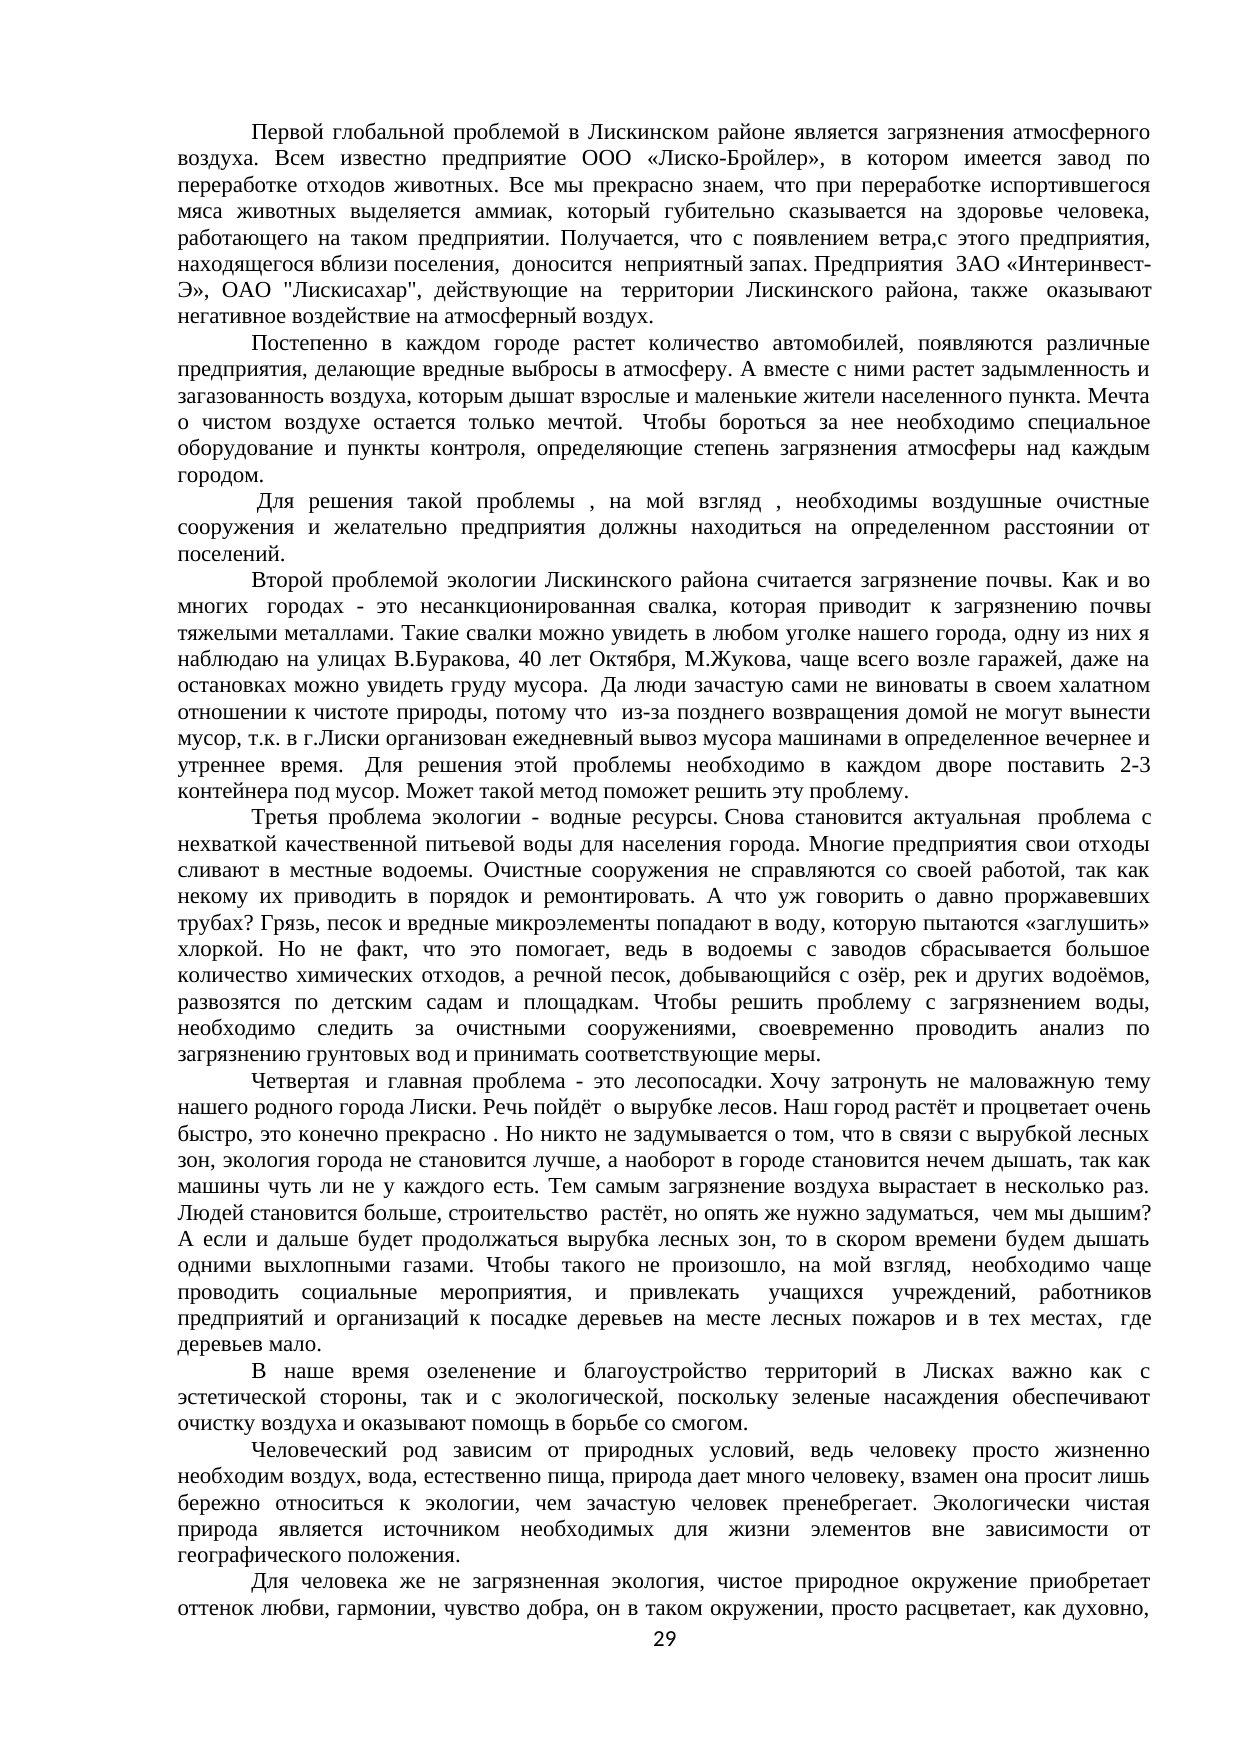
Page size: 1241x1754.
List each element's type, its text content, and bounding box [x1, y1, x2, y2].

text Второй проблемой экологии Лискинского района считается загрязнение почвы. Как и во многих городах - это несанкционированная свалка, которая приводит к загрязнению почвы тяжелыми металлами. Такие свалки можно увидеть в любом уголке нашего города, одну из них я наблюдаю на улицах В.Буракова, 40 лет Октября, М.Жукова, чаще всего возле гаражей, даже на остановках можно увидеть груду мусора. Да люди зачастую сами не виноваты в своем халатном отношении к чистоте природы, потому что из-за позднего возвращения домой не могут вынести мусор, т.к. в г.Лиски организован ежедневный вывоз мусора машинами в определенное вечернее и утреннее время. Для решения этой проблемы необходимо в каждом дворе поставить 2-3 контейнера под мусор. Может такой метод поможет решить эту проблему. [177, 566, 1152, 803]
text Четвертая и главная проблема - это лесопосадки. Хочу затронуть не маловажную тему нашего родного города Лиски. Речь пойдёт о вырубке лесов. Наш город растёт и процветает очень быстро, это конечно прекрасно . Но никто не задумывается о том, что в связи с вырубкой лесных зон, экология города не становится лучше, а наоборот в городе становится нечем дышать, так как машины чуть ли не у каждого есть. Тем самым загрязнение воздуха вырастает в несколько раз. Людей становится больше, строительство растёт, но опять же нужно задуматься, чем мы дышим? А если и дальше будет продолжаться вырубка лесных зон, то в скором времени будем дышать одними выхлопными газами. Чтобы такого не произошло, на мой взгляд, необходимо чаще проводить социальные мероприятия, и привлекать учащихся учреждений, работников предприятий и организаций к посадке деревьев на месте лесных пожаров и в тех местах, где деревьев мало. [177, 1067, 1152, 1357]
text Третья проблема экологии - водные ресурсы. Снова становится актуальная проблема с нехваткой качественной питьевой воды для населения города. Многие предприятия свои отходы сливают в местные водоемы. Очистные сооружения не справляются со своей работой, так как некому их приводить в порядок и ремонтировать. А что уж говорить о давно проржавевших трубах? Грязь, песок и вредные микроэлементы попадают в воду, которую пытаются «заглушить» хлоркой. Но не факт, что это помогает, ведь в водоемы с заводов сбрасывается большое количество химических отходов, а речной песок, добывающийся с озёр, рек и других водоёмов, развозятся по детским садам и площадкам. Чтобы решить проблему с загрязнением воды, необходимо следить за очистными сооружениями, своевременно проводить анализ по загрязнению грунтовых вод и принимать соответствующие меры. [177, 803, 1152, 1067]
text Постепенно в каждом городе растет количество автомобилей, появляются различные предприятия, делающие вредные выбросы в атмосферу. А вместе с ними растет задымленность и загазованность воздуха, которым дышат взрослые и маленькие жители населенного пункта. Мечта о чистом воздухе остается только мечтой. Чтобы бороться за нее необходимо специальное оборудование и пункты контроля, определяющие степень загрязнения атмосферы над каждым городом. [177, 329, 1152, 487]
text Для решения такой проблемы , на мой взгляд , необходимы воздушные очистные сооружения и желательно предприятия должны находиться на определенном расстоянии от поселений. [177, 487, 1152, 566]
text В наше время озеленение и благоустройство территорий в Лисках важно как с эстетической стороны, так и с экологической, поскольку зеленые насаждения обеспечивают очистку воздуха и оказывают помощь в борьбе со смогом. [177, 1357, 1152, 1436]
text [177, 1568, 1152, 1620]
text Человеческий род зависим от природных условий, ведь человеку просто жизненно необходим воздух, вода, естественно пища, природа дает много человеку, взамен она просит лишь бережно относиться к экологии, чем зачастую человек пренебрегает. Экологически чистая природа является источником необходимых для жизни элементов вне зависимости от географического положения. [177, 1436, 1152, 1568]
text Первой глобальной проблемой в Лискинском районе является загрязнения атмосферного воздуха. Всем известно предприятие ООО «Лиско-Бройлер», в котором имеется завод по переработке отходов животных. Все мы прекрасно знаем, что при переработке испортившегося мяса животных выделяется аммиак, который губительно сказывается на здоровье человека, работающего на таком предприятии. Получается, что с появлением ветра,с этого предприятия, находящегося вблизи поселения, доносится неприятный запах. Предприятия ЗАО «Интеринвест-Э», ОАО "Лискисахар", действующие на территории Лискинского района, также оказывают негативное воздействие на атмосферный воздух. [177, 118, 1152, 329]
